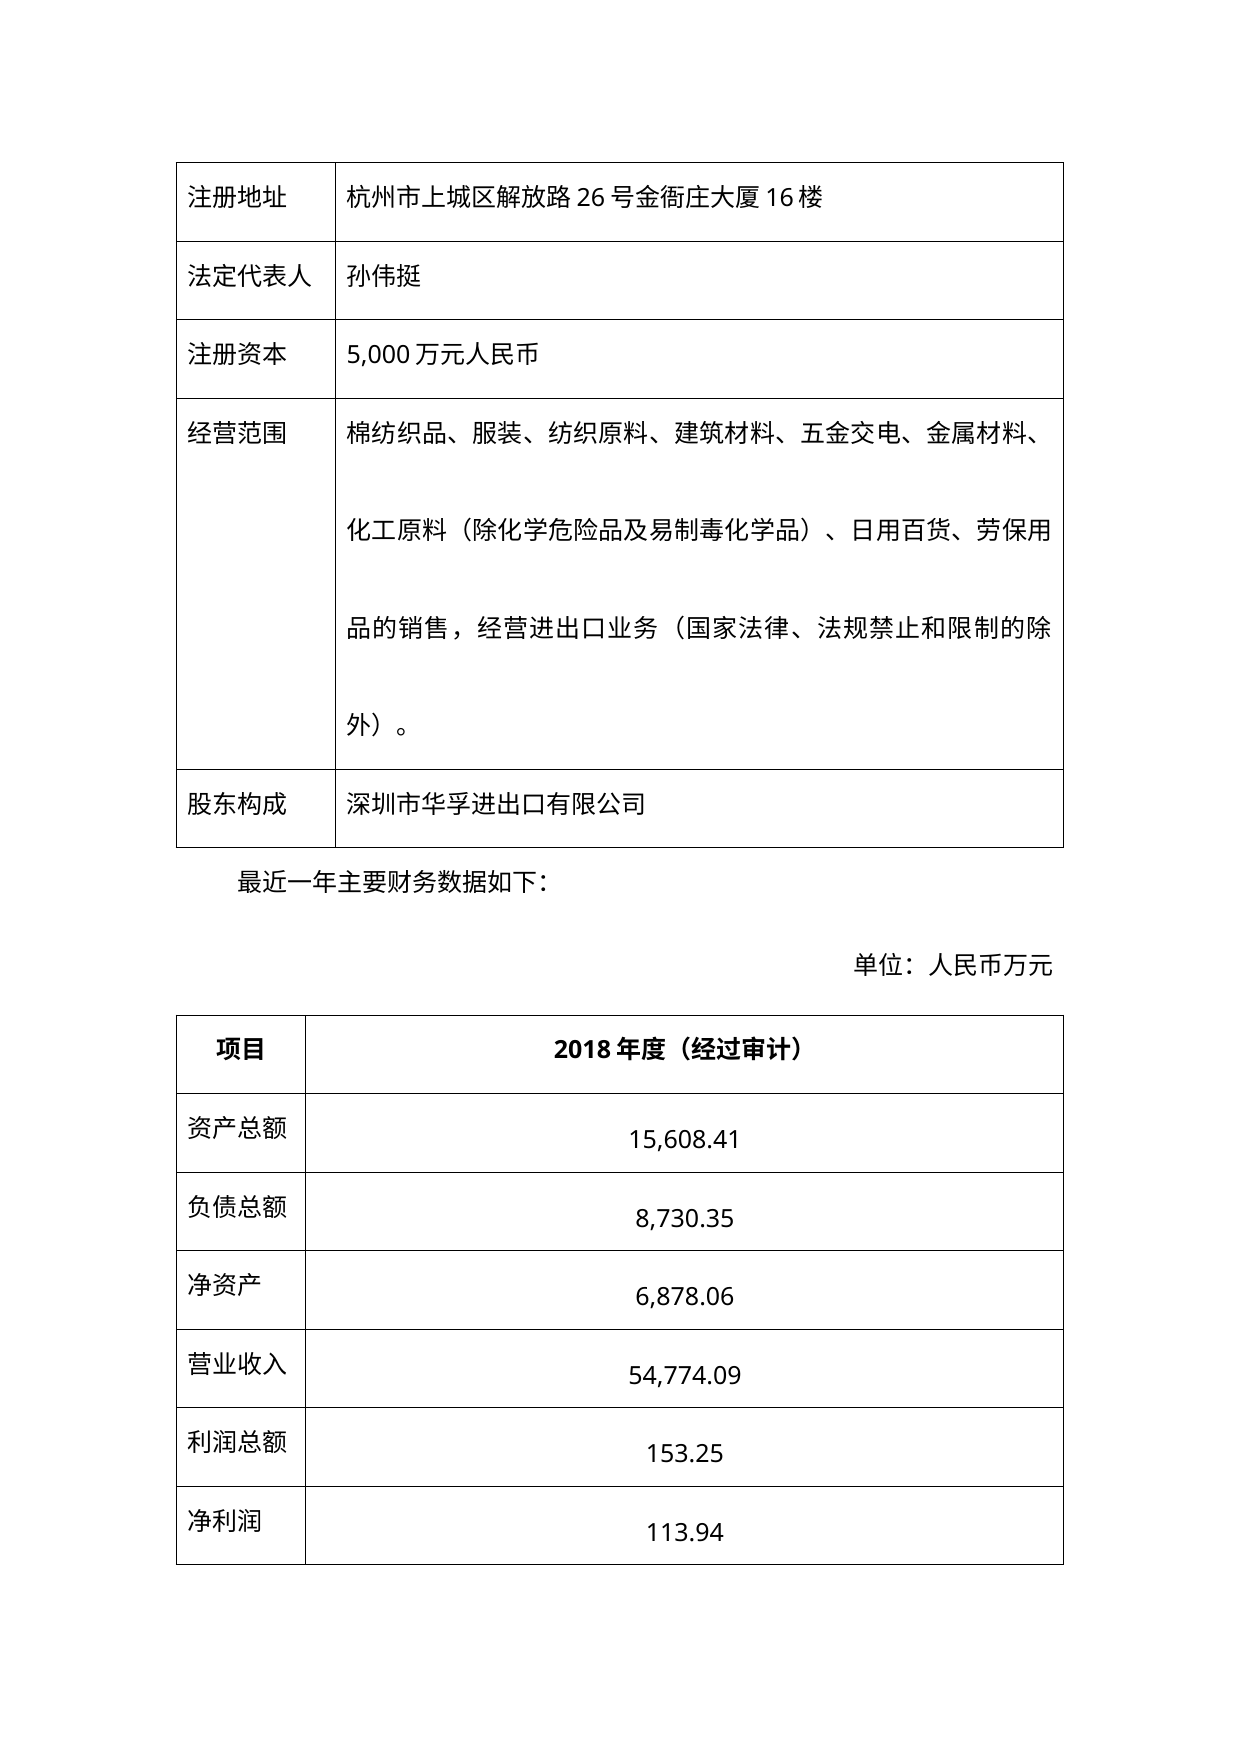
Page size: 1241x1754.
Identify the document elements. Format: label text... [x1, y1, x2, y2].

table_cell 营业收入 [177, 1330, 305, 1407]
table_cell 法定代表人 [177, 242, 335, 319]
text 单位：人民币万元 [187, 931, 1053, 996]
table_header 2018年度（经过审计） [306, 1016, 1063, 1093]
table_cell 注册地址 [177, 163, 335, 241]
table_cell 5,000万元人民币 [336, 320, 1063, 398]
text 最近一年主要财务数据如下： [187, 848, 1053, 913]
table_cell 注册资本 [177, 320, 335, 398]
table_cell 棉纺织品、服装、纺织原料、建筑材料、五金交电、金属材料、化工原料（除化学危险品及易制毒化学品）、日用百货、劳保用品的销售，经营进出口业务（国家法律、法规禁止和限制的除外）。 [336, 399, 1063, 769]
table_cell 6,878.06 [306, 1251, 1063, 1329]
table_header 项目 [177, 1016, 305, 1093]
table_cell 负债总额 [177, 1173, 305, 1250]
table_cell 孙伟挺 [336, 242, 1063, 319]
table_cell 113.94 [306, 1487, 1063, 1564]
table_cell 深圳市华孚进出口有限公司 [336, 770, 1063, 847]
table_cell 15,608.41 [306, 1094, 1063, 1172]
table_cell 净资产 [177, 1251, 305, 1329]
table_cell 8,730.35 [306, 1173, 1063, 1250]
table_cell 股东构成 [177, 770, 335, 847]
table_cell 杭州市上城区解放路26号金衙庄大厦16楼 [336, 163, 1063, 241]
table_cell 净利润 [177, 1487, 305, 1564]
table_cell 利润总额 [177, 1408, 305, 1486]
table_cell 资产总额 [177, 1094, 305, 1172]
table_cell 经营范围 [177, 399, 335, 769]
table_cell 54,774.09 [306, 1330, 1063, 1407]
table_cell 153.25 [306, 1408, 1063, 1486]
